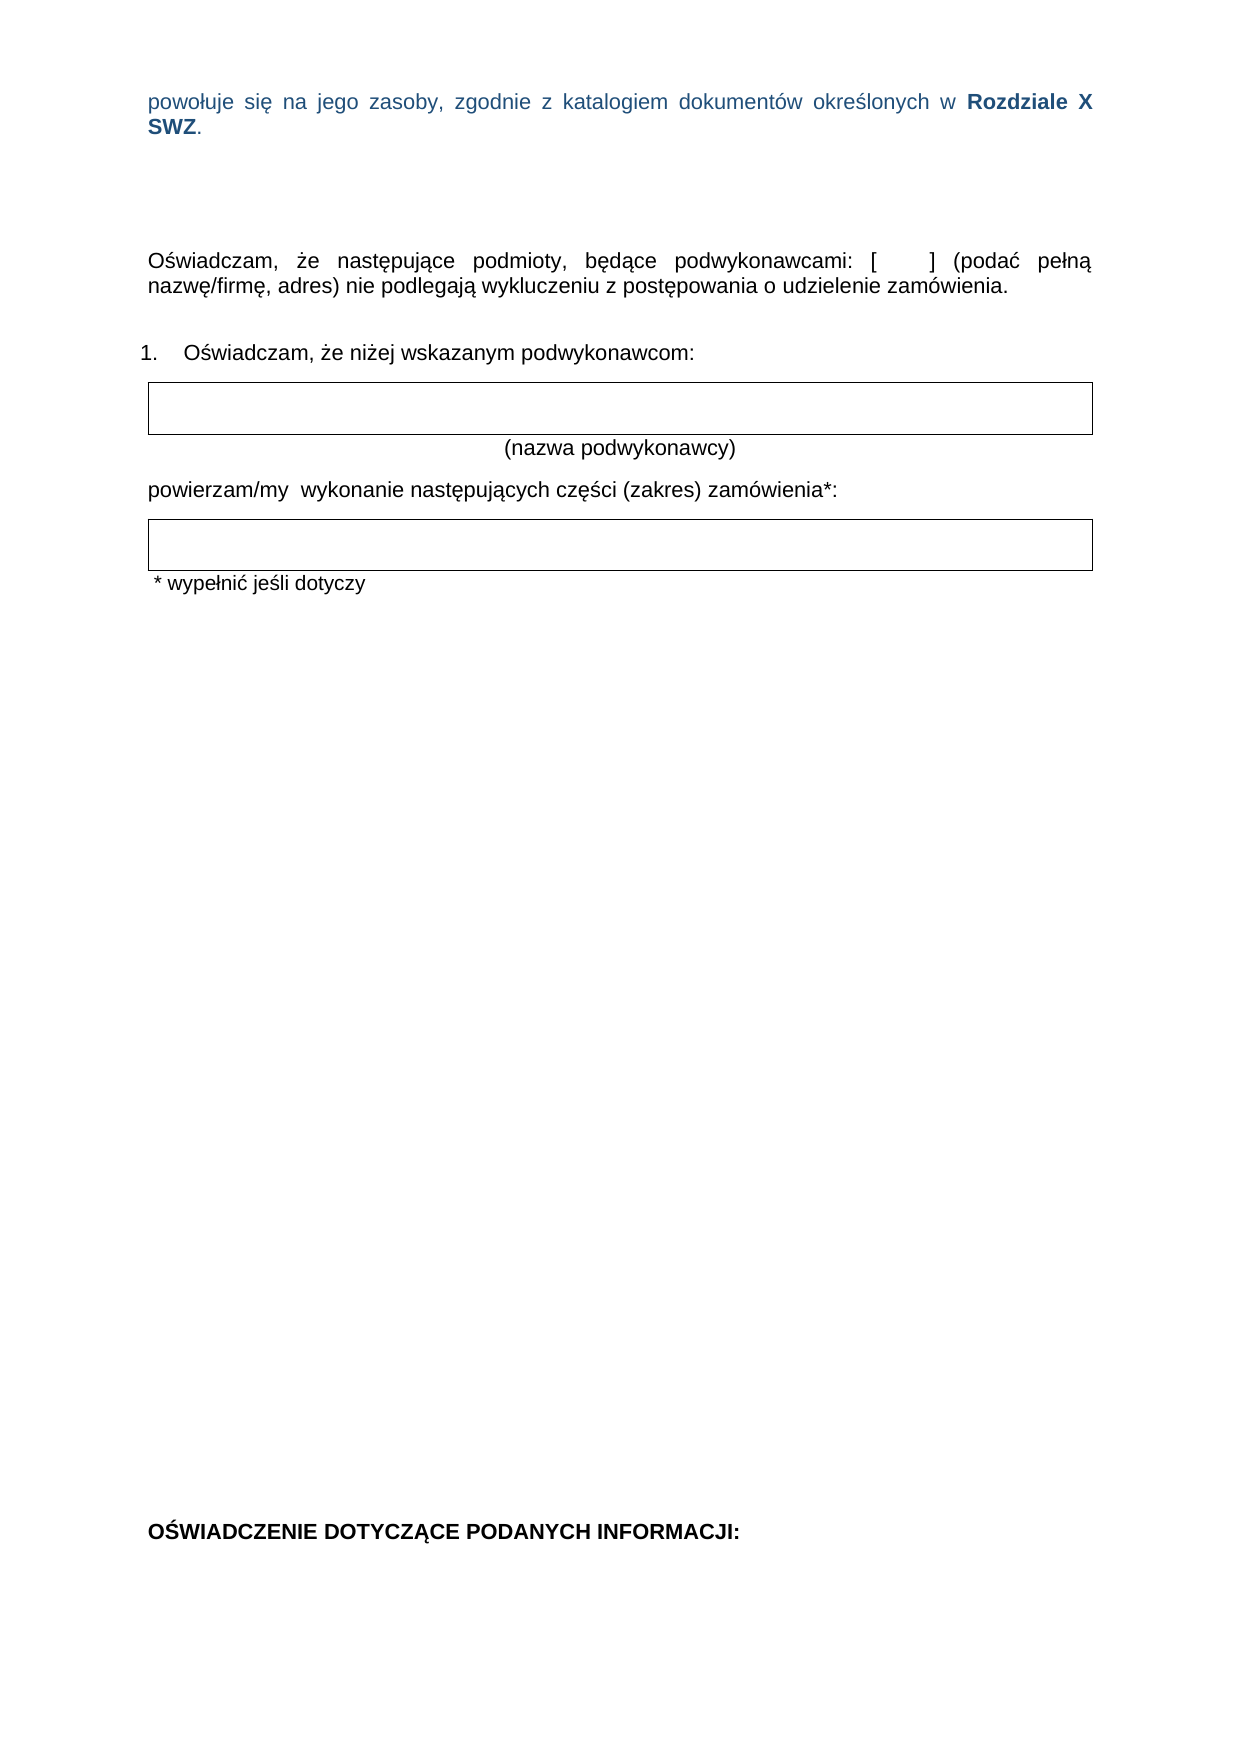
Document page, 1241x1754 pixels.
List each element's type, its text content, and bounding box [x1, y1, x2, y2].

table_header [149, 383, 1092, 434]
table_header [149, 520, 1092, 570]
text OŚWIADCZENIE DOTYCZĄCE PODANYCH INFORMACJI: [148, 1519, 1093, 1544]
text * wypełnić jeśli dotyczy [148, 571, 1093, 595]
list Oświadczam, że niżej wskazanym podwykonawcom: [140, 340, 1093, 366]
text (nazwa podwykonawcy) [148, 435, 1093, 460]
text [148, 89, 1093, 139]
text Oświadczam, że następujące podmioty, będące podwykonawcami: [ ] (podać pełną nazwę/firmę, adres) nie podlegają wykluczeniu z postępowania o udzielenie zamówienia. [148, 248, 1093, 298]
text powierzam/my wykonanie następujących części (zakres) zamówienia*: [148, 477, 1093, 502]
